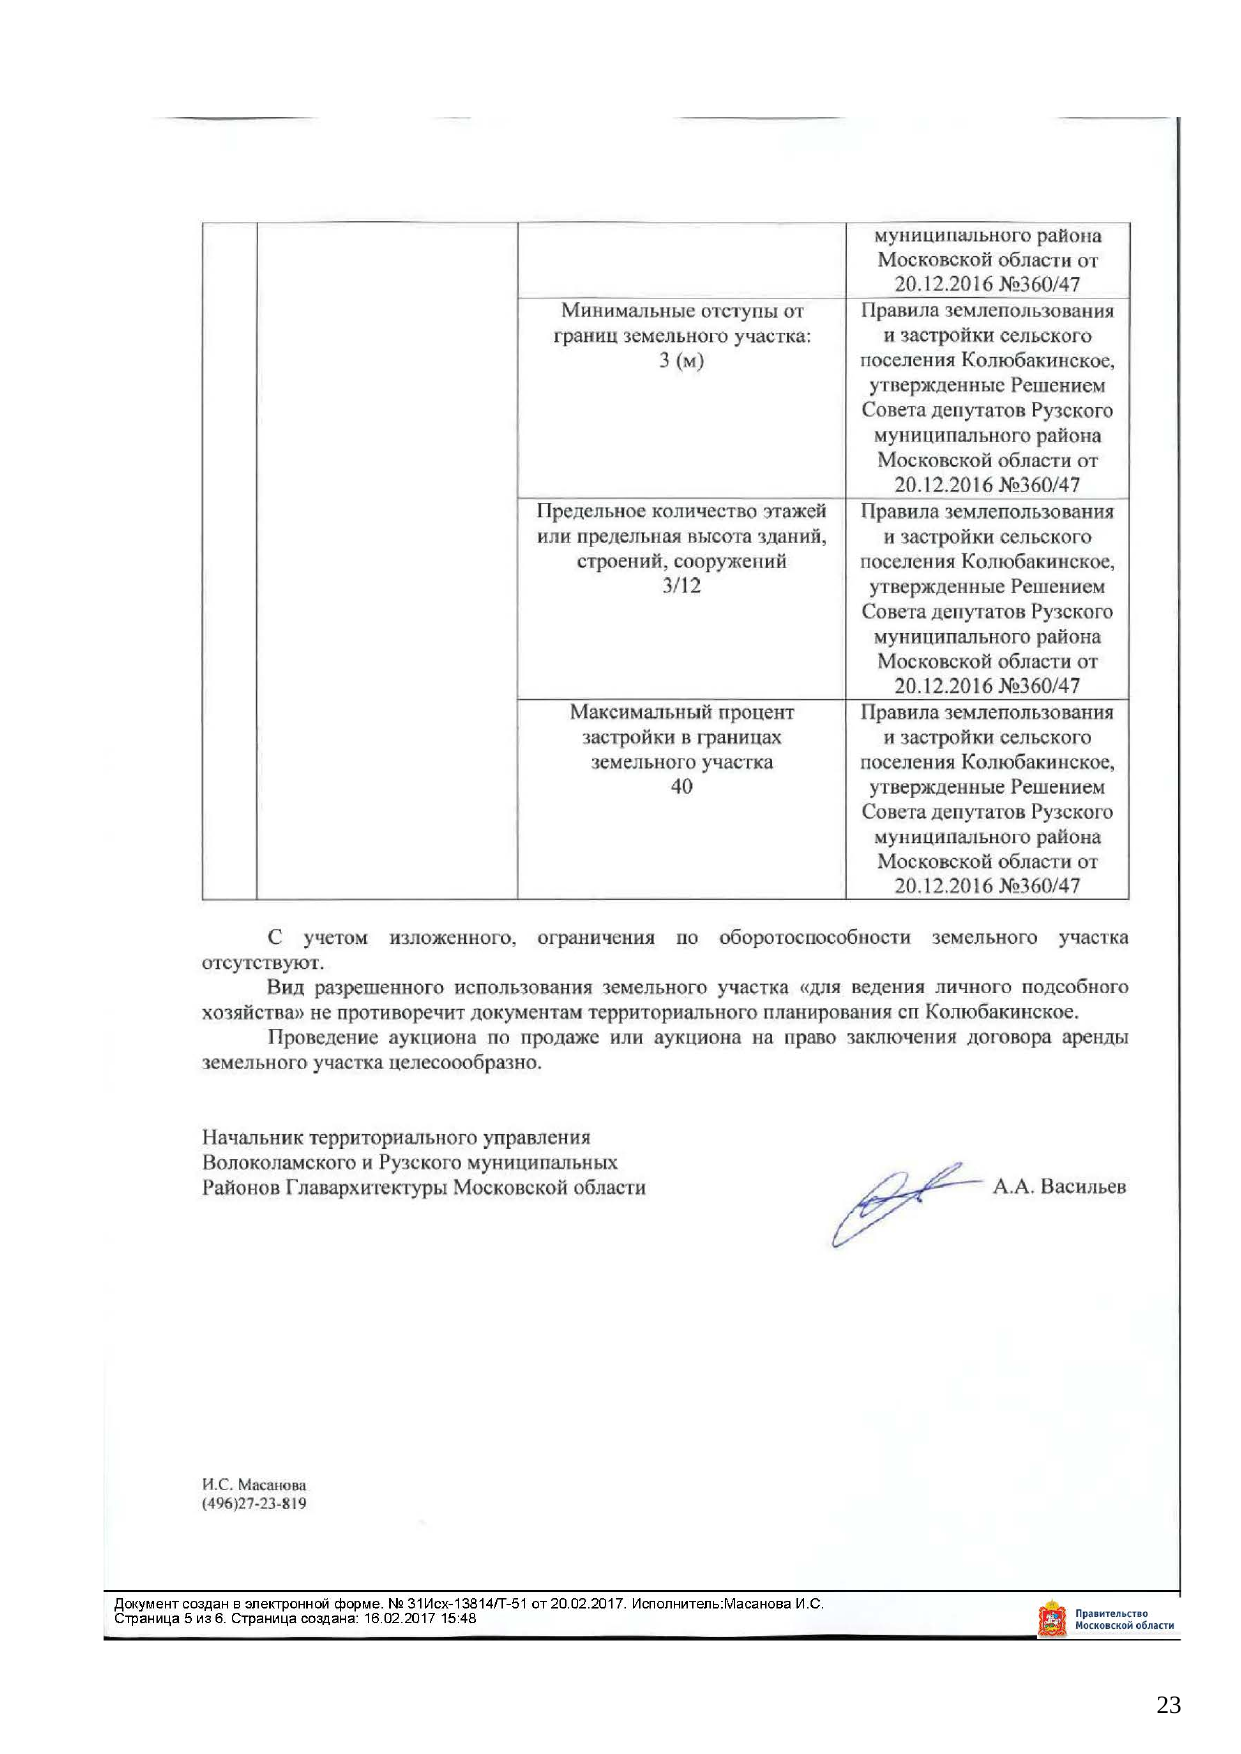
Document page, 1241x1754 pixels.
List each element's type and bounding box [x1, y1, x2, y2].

picture [103, 117, 1182, 1641]
